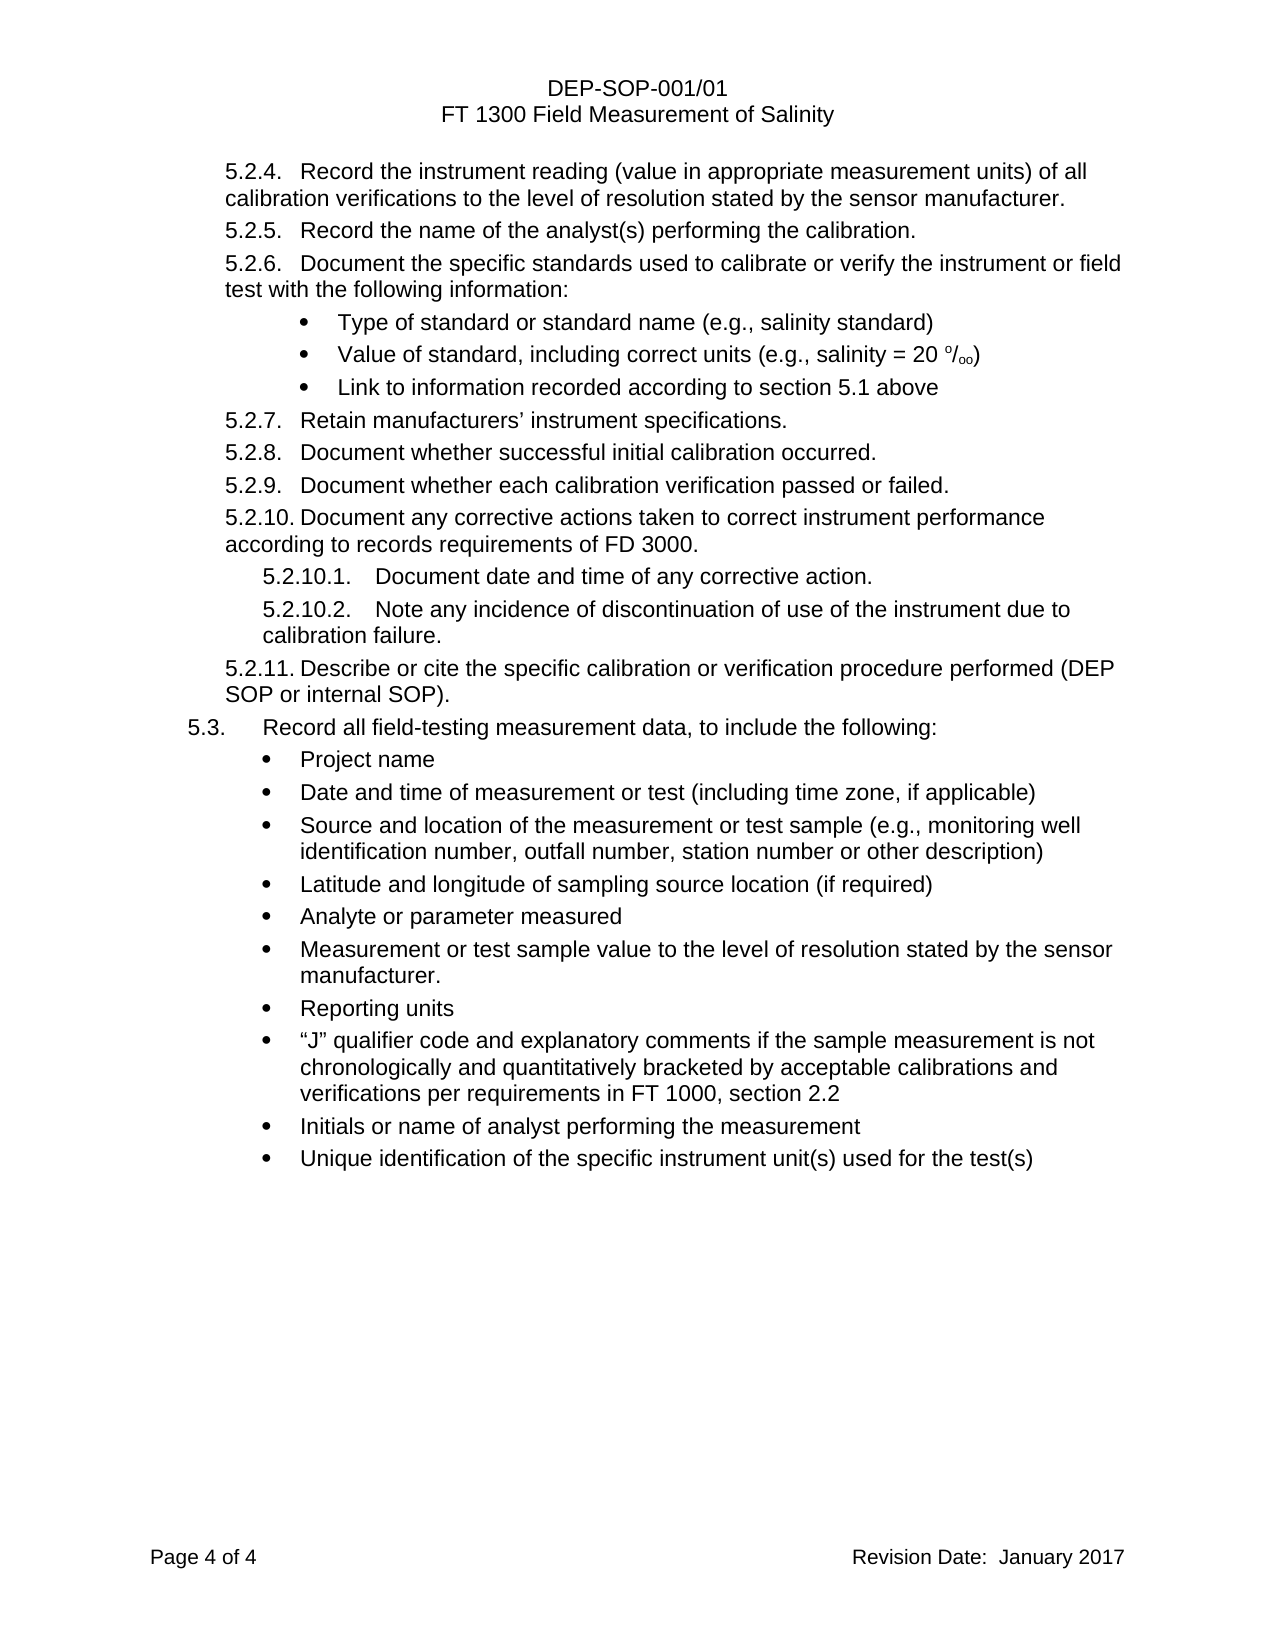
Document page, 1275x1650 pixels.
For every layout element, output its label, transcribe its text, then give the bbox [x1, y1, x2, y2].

list Latitude and longitude of sampling source location (if required) [262, 871, 1125, 897]
subtitle Record all field-testing measurement data, to include the following: [187, 714, 1125, 740]
subtitle Document the specific standards used to calibrate or verify the instrument or field test with the following information: [225, 250, 1125, 302]
subtitle Retain manufacturers’ instrument specifications. [225, 407, 1125, 433]
subtitle Project name [262, 746, 1125, 773]
subtitle Document whether each calibration verification passed or failed. [225, 472, 1125, 498]
subtitle Reporting units [262, 995, 1125, 1021]
subtitle Document date and time of any corrective action. [262, 563, 1125, 590]
subtitle Document whether successful initial calibration occurred. [225, 439, 1125, 466]
subtitle Source and location of the measurement or test sample (e.g., monitoring well identification number, outfall number, station number or other description) [262, 812, 1125, 864]
list “J” qualifier code and explanatory comments if the sample measurement is not chronologically and quantitatively bracketed by acceptable calibrations and verifications per requirements in FT 1000, section 2.2 [262, 1027, 1125, 1106]
subtitle Describe or cite the specific calibration or verification procedure performed (DEP SOP or internal SOP). [225, 655, 1125, 708]
subtitle Initials or name of analyst performing the measurement [262, 1113, 1125, 1139]
subtitle Document any corrective actions taken to correct instrument performance according to records requirements of FD 3000. [225, 504, 1125, 557]
subtitle Unique identification of the specific instrument unit(s) used for the test(s) [262, 1145, 1125, 1172]
subtitle Value of standard, including correct units (e.g., salinity = 20 o/oo) [300, 341, 1125, 368]
subtitle Measurement or test sample value to the level of resolution stated by the sensor manufacturer. [262, 936, 1125, 988]
subtitle Record the name of the analyst(s) performing the calibration. [225, 217, 1125, 243]
subtitle Type of standard or standard name (e.g., salinity standard) [300, 309, 1125, 335]
subtitle Analyte or parameter measured [262, 903, 1125, 929]
subtitle Date and time of measurement or test (including time zone, if applicable) [262, 779, 1125, 805]
subtitle Record the instrument reading (value in appropriate measurement units) of all calibration verifications to the level of resolution stated by the sensor manufacturer. [225, 158, 1125, 211]
subtitle Note any incidence of discontinuation of use of the instrument due to calibration failure. [262, 596, 1125, 649]
subtitle Link to information recorded according to section 5.1 above [300, 374, 1125, 400]
